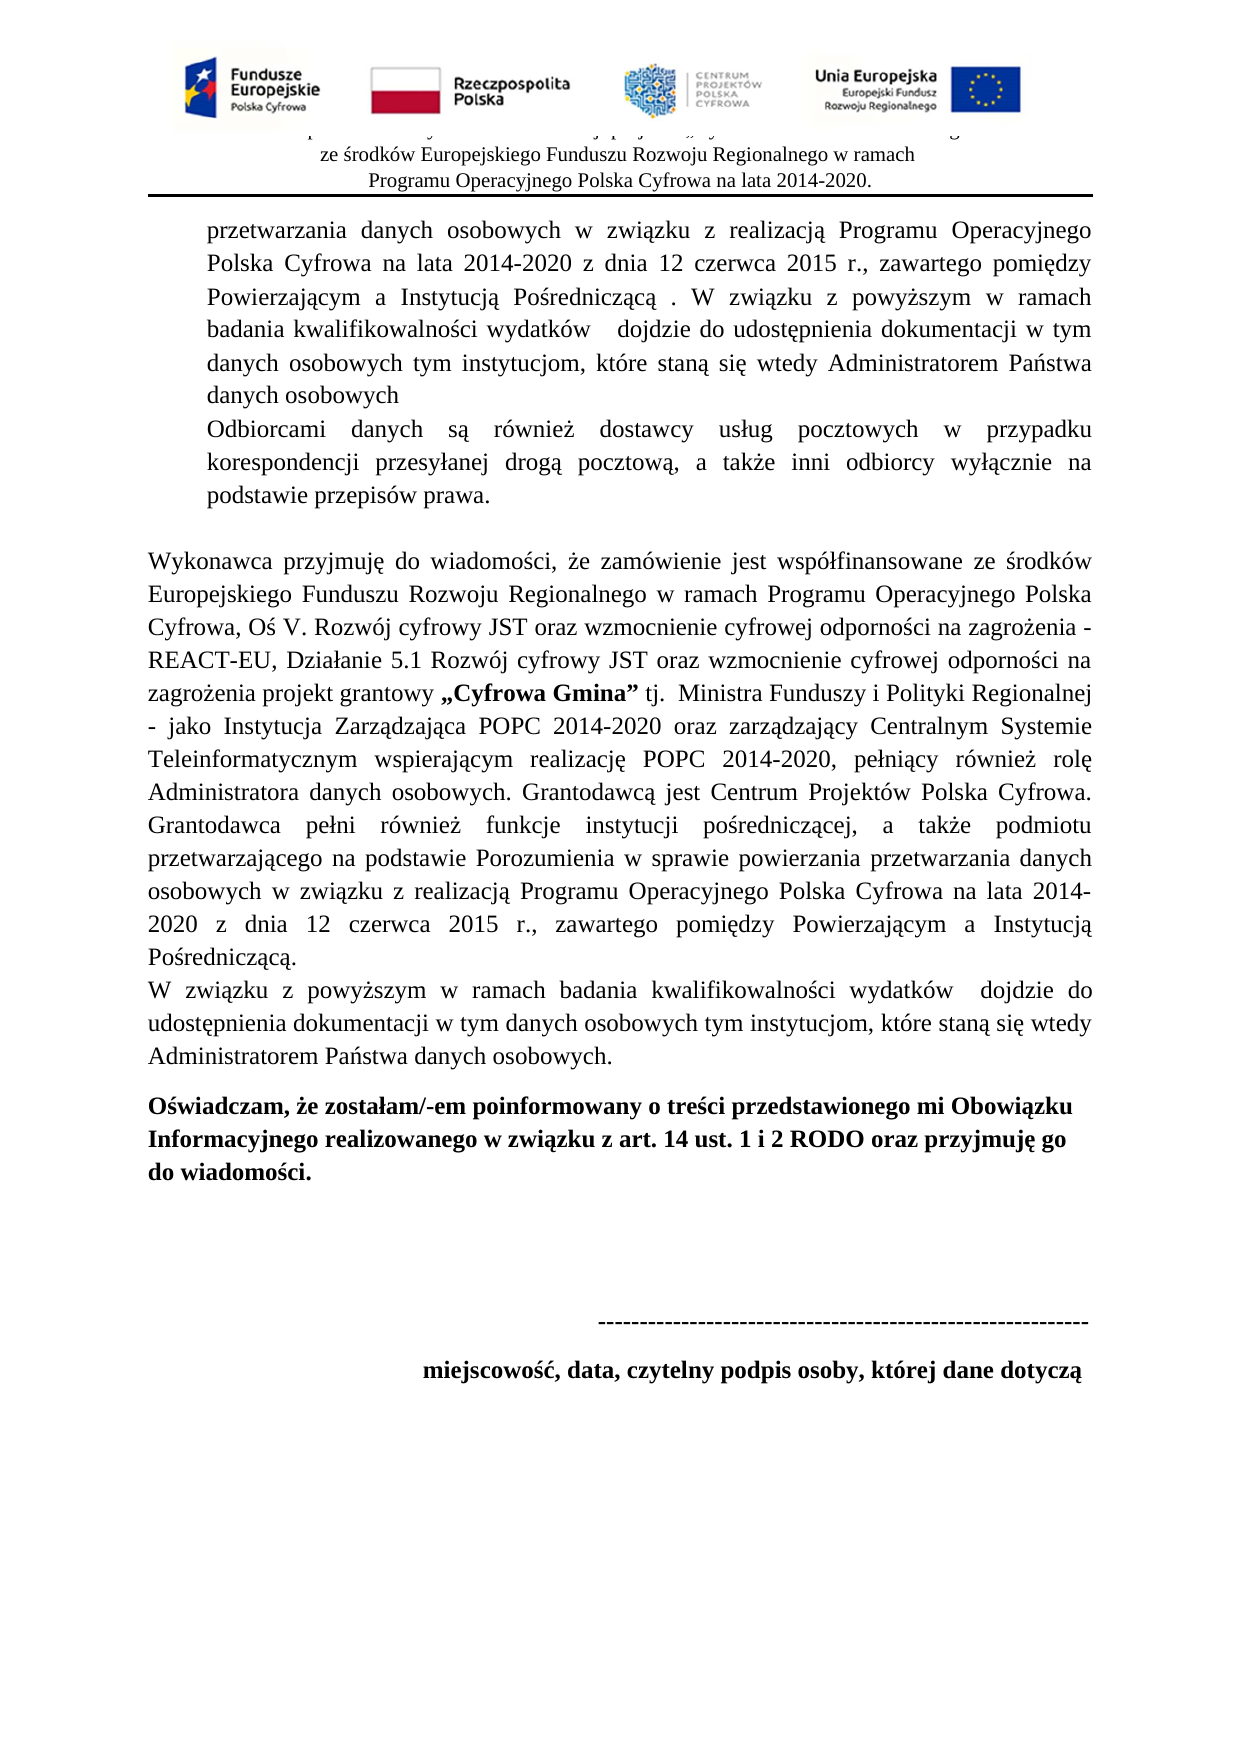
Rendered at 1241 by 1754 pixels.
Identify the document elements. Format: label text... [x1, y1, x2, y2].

text Oświadczam, że zostałam/-em poinformowany o treści przedstawionego mi Obowiązku Informacyjnego realizowanego w związku z art. 14 ust. 1 i 2 RODO oraz przyjmuję go do wiadomości. [148, 1091, 1093, 1186]
picture [169, 41, 1032, 136]
text miejscowość, data, czytelny podpis osoby, której dane dotyczą [148, 1356, 1093, 1384]
text Wykonawca przyjmuję do wiadomości, że zamówienie jest współfinansowane ze środków Europejskiego Funduszu Rozwoju Regionalnego w ramach Programu Operacyjnego Polska Cyfrowa, Oś V. Rozwój cyfrowy JST oraz wzmocnienie cyfrowej odporności na zagrożenia - REACT-EU, Działanie 5.1 Rozwój cyfrowy JST oraz wzmocnienie cyfrowej odporności na zagrożenia projekt grantowy „Cyfrowa Gmina” tj. Ministra Funduszy i Polityki Regionalnej - jako Instytucja Zarządzająca POPC 2014-2020 oraz zarządzający Centralnym Systemie Teleinformatycznym wspierającym realizację POPC 2014-2020, pełniący również rolę Administratora danych osobowych. Grantodawcą jest Centrum Projektów Polska Cyfrowa. Grantodawca pełni również funkcje instytucji pośredniczącej, a także podmiotu przetwarzającego na podstawie Porozumienia w sprawie powierzania przetwarzania danych osobowych w związku z realizacją Programu Operacyjnego Polska Cyfrowa na lata 2014-2020 z dnia 12 czerwca 2015 r., zawartego pomiędzy Powierzającym a Instytucją Pośredniczącą. W związku z powyższym w ramach badania kwalifikowalności wydatków dojdzie do udostępnienia dokumentacji w tym danych osobowych tym instytucjom, które staną się wtedy Administratorem Państwa danych osobowych. [148, 546, 1093, 1070]
text Odbiorcami danych są również dostawcy usług pocztowych w przypadku korespondencji przesyłanej drogą pocztową, a także inni odbiorcy wyłącznie na podstawie przepisów prawa. [207, 414, 1093, 508]
text ----------------------------------------------------------- [148, 1306, 1093, 1334]
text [207, 216, 1093, 409]
